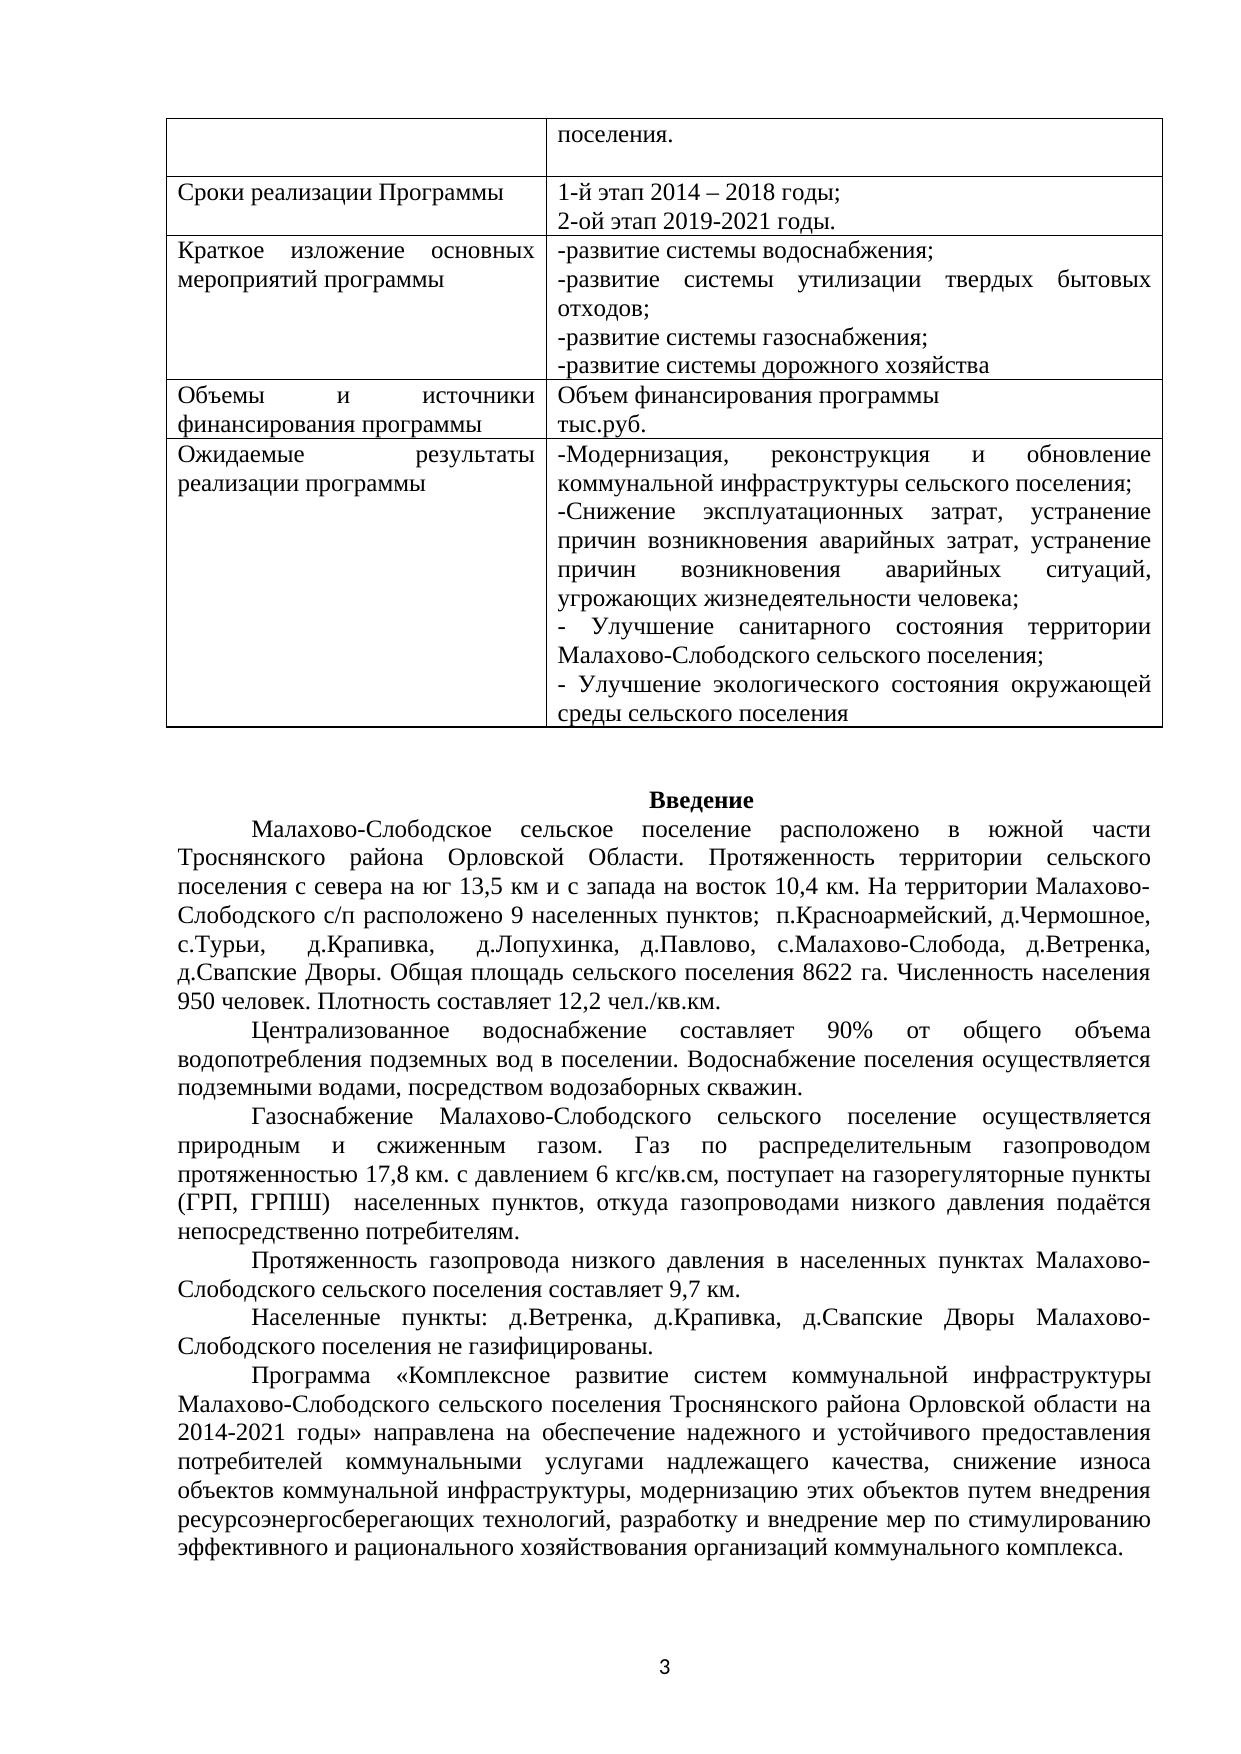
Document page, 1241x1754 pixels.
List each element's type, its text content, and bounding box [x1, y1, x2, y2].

table_cell -Модернизация, реконструкция и обновление коммунальной инфраструктуры сельского поселения; -Снижение эксплуатационных затрат, устранение причин возникновения аварийных затрат, устранение причин возникновения аварийных ситуаций, угрожающих жизнедеятельности человека; - Улучшение санитарного состояния территории Малахово-Слободского сельского поселения; - Улучшение экологического состояния окружающей среды сельского поселения [547, 439, 1162, 726]
text Введение [177, 785, 1152, 814]
text Населенные пункты: д.Ветренка, д.Крапивка, д.Свапские Дворы Малахово-Слободского поселения не газифицированы. [177, 1302, 1152, 1360]
table_cell -развитие системы водоснабжения; -развитие системы утилизации твердых бытовых отходов; -развитие системы газоснабжения; -развитие системы дорожного хозяйства [547, 236, 1162, 379]
text Программа «Комплексное развитие систем коммунальной инфраструктуры Малахово-Слободского сельского поселения Троснянского района Орловской области на 2014-2021 годы» направлена на обеспечение надежного и устойчивого предоставления потребителей коммунальными услугами надлежащего качества, снижение износа объектов коммунальной инфраструктуры, модернизацию этих объектов путем внедрения ресурсоэнергосберегающих технологий, разработку и внедрение мер по стимулированию эффективного и рационального хозяйствования организаций коммунального комплекса. [177, 1360, 1152, 1561]
table_cell Сроки реализации Программы [167, 177, 546, 234]
table_cell 1-й этап 2014 – 2018 годы; 2-ой этап 2019-2021 годы. [547, 177, 1162, 234]
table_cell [547, 119, 1162, 176]
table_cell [167, 119, 546, 176]
table_cell Объем финансирования программы тыс.руб. [547, 380, 1162, 438]
text Газоснабжение Малахово-Слободского сельского поселение осуществляется природным и сжиженным газом. Газ по распределительным газопроводом протяженностью 17,8 км. с давлением 6 кгс/кв.см, поступает на газорегуляторные пункты (ГРП, ГРПШ) населенных пунктов, откуда газопроводами низкого давления подаётся непосредственно потребителям. [177, 1101, 1152, 1245]
table_cell Ожидаемые результаты реализации программы [167, 439, 546, 726]
text Малахово-Слободское сельское поселение расположено в южной части Троснянского района Орловской Области. Протяженность территории сельского поселения с севера на юг 13,5 км и с запада на восток 10,4 км. На территории Малахово-Слободского с/п расположено 9 населенных пунктов; п.Красноармейский, д.Чермошное, с.Турьи, д.Крапивка, д.Лопухинка, д.Павлово, с.Малахово-Слобода, д.Ветренка, д.Свапские Дворы. Общая площадь сельского поселения 8622 га. Численность населения 950 человек. Плотность составляет 12,2 чел./кв.км. [177, 814, 1152, 1015]
text Протяженность газопровода низкого давления в населенных пунктах Малахово-Слободского сельского поселения составляет 9,7 км. [177, 1245, 1152, 1302]
text Централизованное водоснабжение составляет 90% от общего объема водопотребления подземных вод в поселении. Водоснабжение поселения осуществляется подземными водами, посредством водозаборных скважин. [177, 1015, 1152, 1101]
table_cell Краткое изложение основных мероприятий программы [167, 236, 546, 379]
table_cell Объемы и источники финансирования программы [167, 380, 546, 438]
